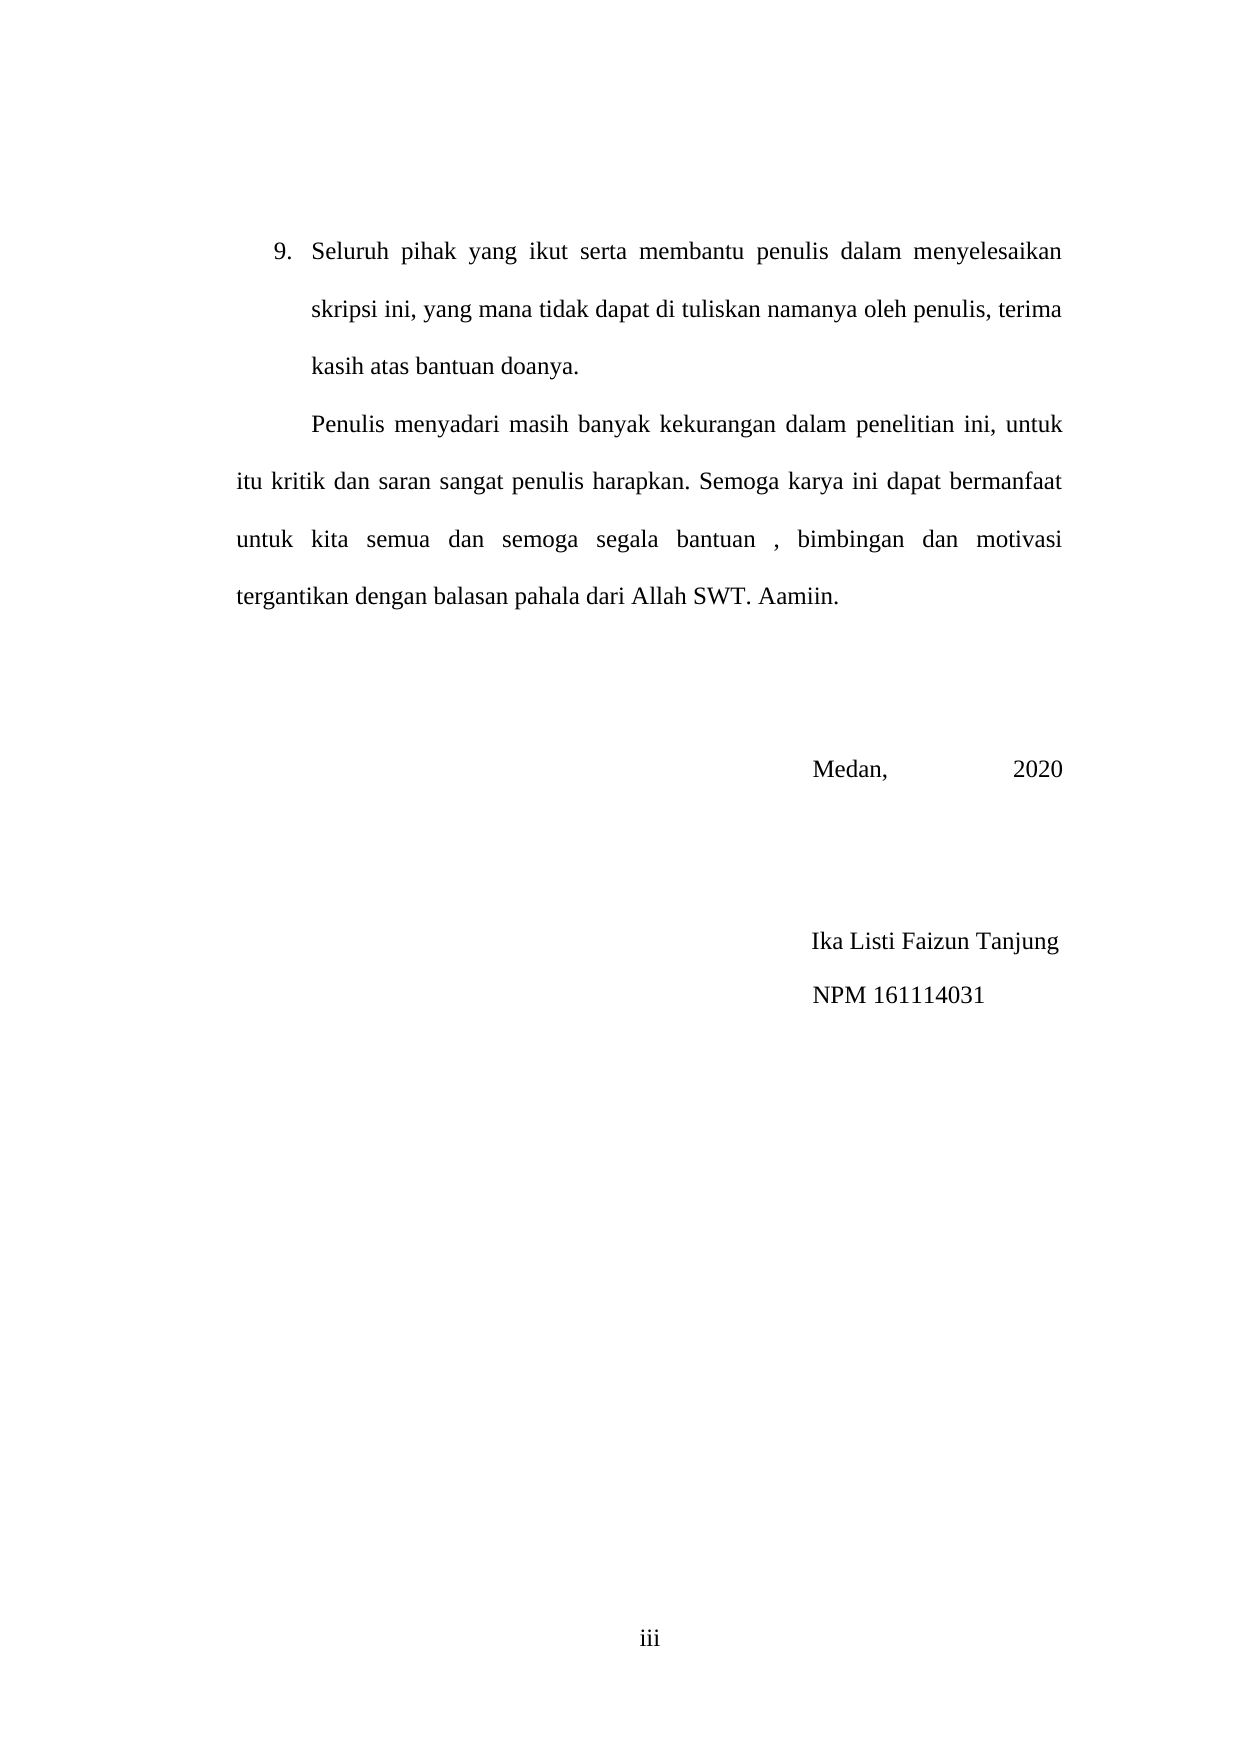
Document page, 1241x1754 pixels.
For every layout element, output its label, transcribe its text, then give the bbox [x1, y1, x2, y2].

text Ika Listi Faizun Tanjung [761, 926, 1063, 955]
text Medan, 2020 [788, 754, 1063, 782]
text Penulis menyadari masih banyak kekurangan dalam penelitian ini, untuk itu kritik dan saran sangat penulis harapkan. Semoga karya ini dapat bermanfaat untuk kita semua dan semoga segala bantuan , bimbingan dan motivasi tergantikan dengan balasan pahala dari Allah SWT. Aamiin. [236, 409, 1063, 610]
list Seluruh pihak yang ikut serta membantu penulis dalam menyelesaikan skripsi ini, yang mana tidak dapat di tuliskan namanya oleh penulis, terima kasih atas bantuan doanya. [274, 236, 1063, 380]
text NPM 161114031 [761, 980, 1063, 1009]
